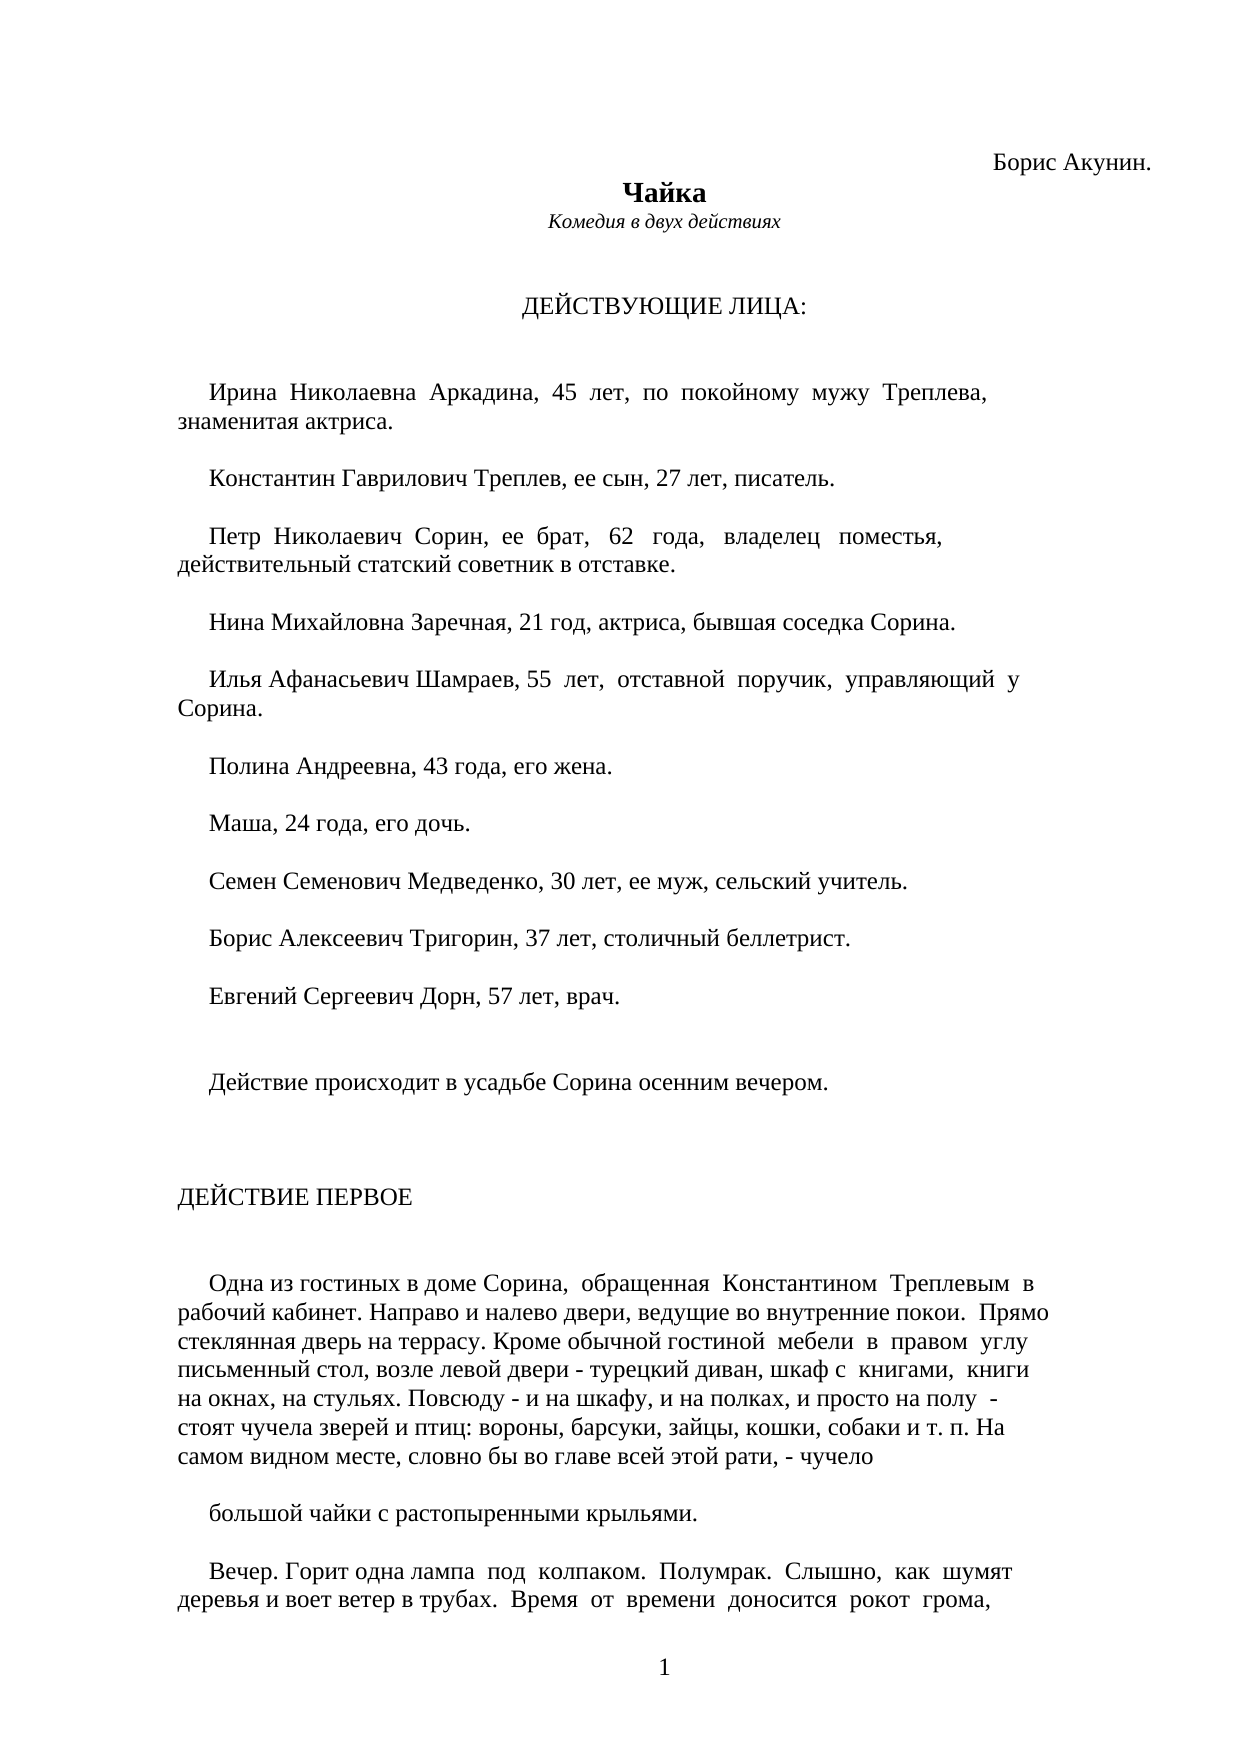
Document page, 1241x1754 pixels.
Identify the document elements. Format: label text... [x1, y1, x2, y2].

text на окнах, на стульях. Повсюду - и на шкафу, и на полках, и просто на полу - [177, 1383, 1152, 1412]
text самом видном месте, словно бы во главе всей этой рати, - чучело [177, 1441, 1152, 1469]
text ДЕЙСТВИЕ ПЕРВОЕ [177, 1182, 1152, 1211]
text Действие происходит в усадьбе Сорина осенним вечером. [177, 1067, 1152, 1096]
text Одна из гостиных в доме Сорина, обращенная Константином Треплевым в [177, 1268, 1152, 1297]
text Комедия в двух действиях [177, 209, 1152, 233]
text Борис Алексеевич Тригорин, 37 лет, столичный беллетрист. [177, 923, 1152, 952]
text деревья и воет ветер в трубах. Время от времени доносится рокот грома, [177, 1584, 1152, 1613]
text Сорина. [177, 693, 1152, 722]
text стеклянная дверь на террасу. Кроме обычной гостиной мебели в правом углу [177, 1326, 1152, 1354]
text рабочий кабинет. Направо и налево двери, ведущие во внутренние покои. Прямо [177, 1297, 1152, 1326]
text Семен Семенович Медведенко, 30 лет, ее муж, сельский учитель. [177, 866, 1152, 894]
text Вечер. Горит одна лампа под колпаком. Полумрак. Слышно, как шумят [177, 1556, 1152, 1584]
text Константин Гаврилович Треплев, ее сын, 27 лет, писатель. [177, 463, 1152, 492]
text Евгений Сергеевич Дорн, 57 лет, врач. [177, 981, 1152, 1009]
text Илья Афанасьевич Шамраев, 55 лет, отставной поручик, управляющий у [177, 664, 1152, 693]
text знаменитая актриса. [177, 406, 1152, 434]
text Чайка [177, 176, 1152, 209]
text ДЕЙСТВУЮЩИЕ ЛИЦА: [177, 291, 1152, 319]
text Ирина Николаевна Аркадина, 45 лет, по покойному мужу Треплева, [177, 377, 1152, 406]
text письменный стол, возле левой двери - турецкий диван, шкаф с книгами, книги [177, 1354, 1152, 1383]
text действительный статский советник в отставке. [177, 549, 1152, 578]
text Маша, 24 года, его дочь. [177, 808, 1152, 837]
text Петр Николаевич Сорин, ее брат, 62 года, владелец поместья, [177, 521, 1152, 549]
text Борис Акунин. [177, 147, 1152, 176]
text Полина Андреевна, 43 года, его жена. [177, 751, 1152, 779]
text стоят чучела зверей и птиц: вороны, барсуки, зайцы, кошки, собаки и т. п. На [177, 1412, 1152, 1441]
text большой чайки с растопыренными крыльями. [177, 1498, 1152, 1527]
text Нина Михайловна Заречная, 21 год, актриса, бывшая соседка Сорина. [177, 607, 1152, 636]
